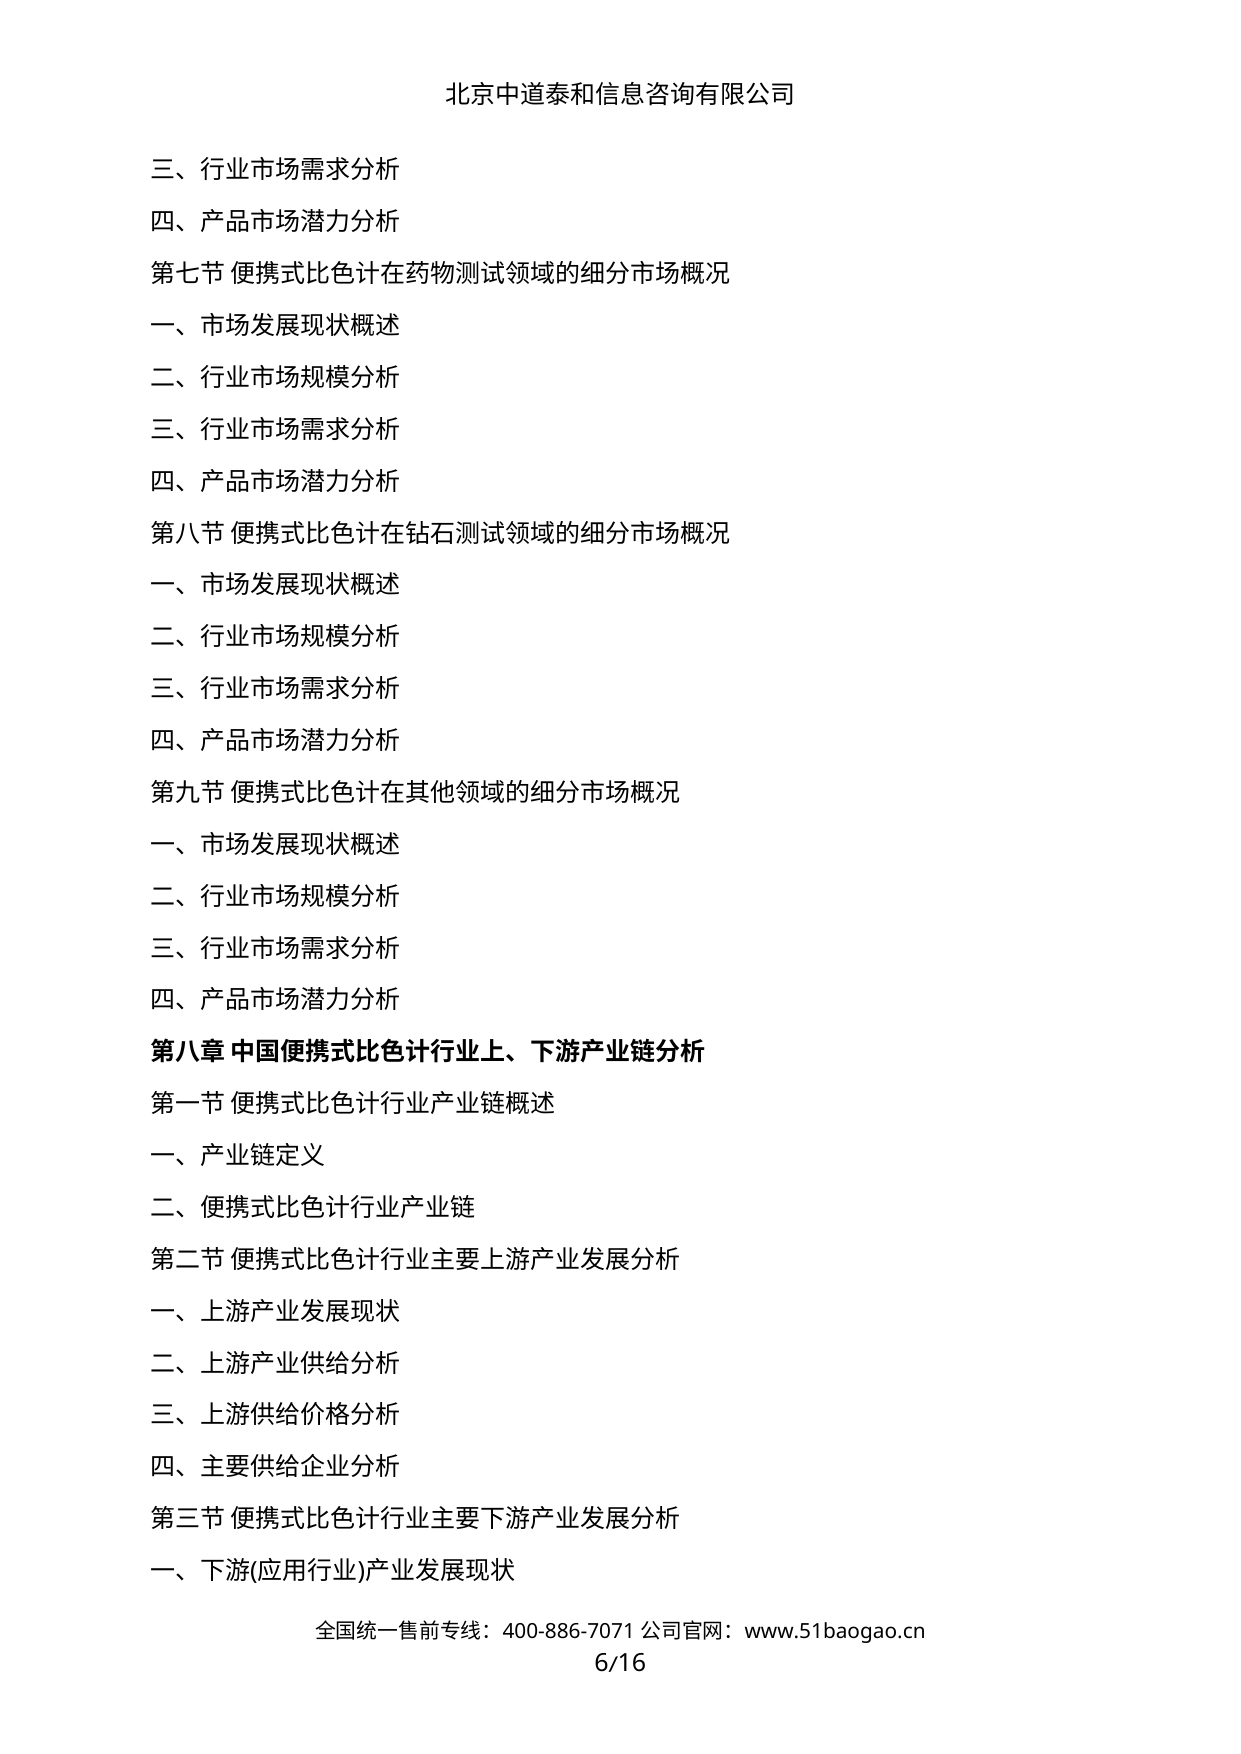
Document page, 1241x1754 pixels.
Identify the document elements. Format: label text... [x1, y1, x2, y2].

text 二、行业市场规模分析 [150, 876, 1090, 912]
text 三、行业市场需求分析 [150, 150, 1090, 186]
text 一、上游产业发展现状 [150, 1291, 1090, 1327]
text 一、市场发展现状概述 [150, 565, 1090, 601]
text 四、产品市场潜力分析 [150, 461, 1090, 497]
text 二、上游产业供给分析 [150, 1343, 1090, 1379]
text 第九节 便携式比色计在其他领域的细分市场概况 [150, 772, 1090, 809]
text 三、上游供给价格分析 [150, 1395, 1090, 1431]
text 第七节 便携式比色计在药物测试领域的细分市场概况 [150, 254, 1090, 290]
text 三、行业市场需求分析 [150, 928, 1090, 964]
text 四、产品市场潜力分析 [150, 721, 1090, 757]
text 第八章 中国便携式比色计行业上、下游产业链分析 [150, 1032, 1090, 1068]
text 一、市场发展现状概述 [150, 306, 1090, 342]
text 二、便携式比色计行业产业链 [150, 1187, 1090, 1224]
text 三、行业市场需求分析 [150, 669, 1090, 705]
text 第三节 便携式比色计行业主要下游产业发展分析 [150, 1499, 1090, 1535]
text 四、产品市场潜力分析 [150, 980, 1090, 1016]
text 第八节 便携式比色计在钻石测试领域的细分市场概况 [150, 513, 1090, 549]
text 三、行业市场需求分析 [150, 409, 1090, 446]
text 一、市场发展现状概述 [150, 824, 1090, 861]
text 二、行业市场规模分析 [150, 357, 1090, 394]
text 一、下游(应用行业)产业发展现状 [150, 1551, 1090, 1587]
text 第二节 便携式比色计行业主要上游产业发展分析 [150, 1239, 1090, 1276]
text 四、主要供给企业分析 [150, 1447, 1090, 1483]
text 一、产业链定义 [150, 1136, 1090, 1172]
text 四、产品市场潜力分析 [150, 202, 1090, 238]
text 第一节 便携式比色计行业产业链概述 [150, 1084, 1090, 1120]
text 二、行业市场规模分析 [150, 617, 1090, 653]
